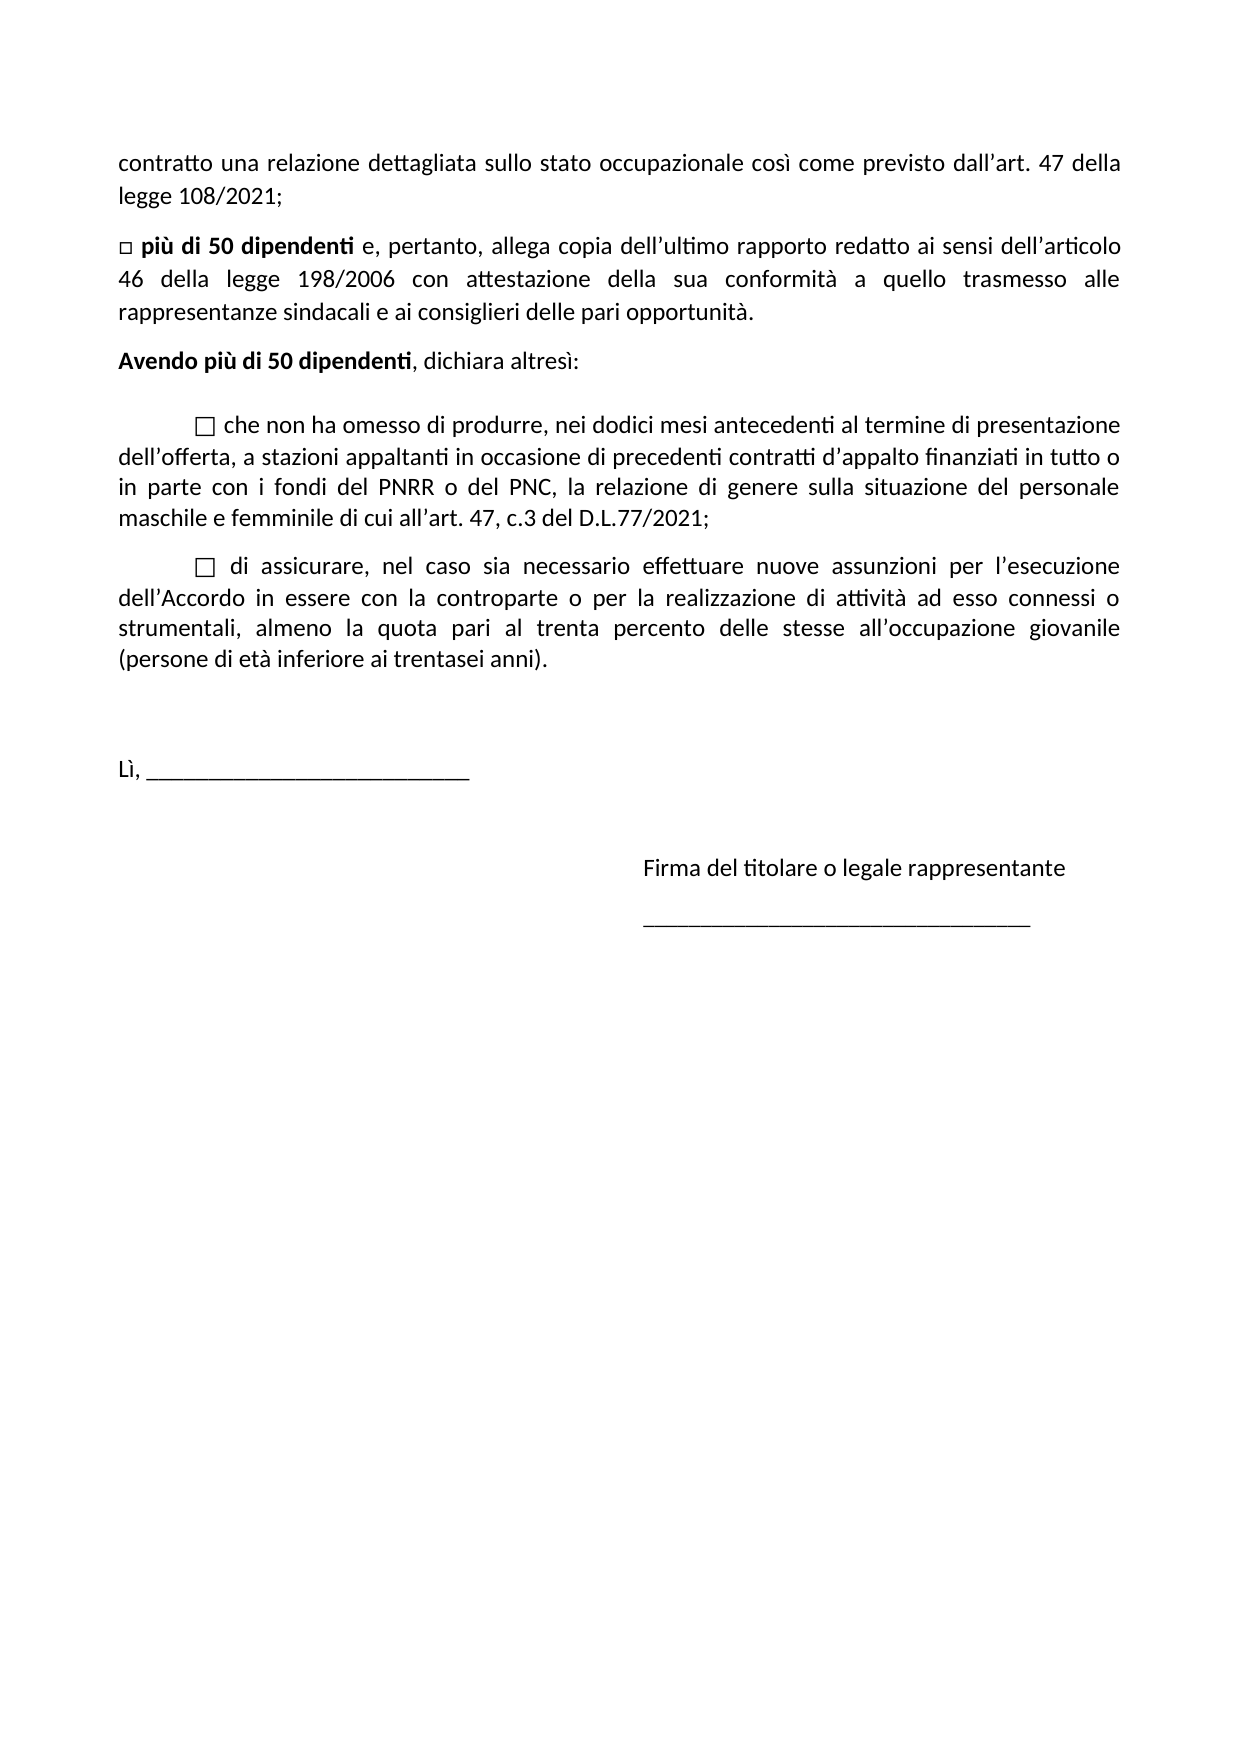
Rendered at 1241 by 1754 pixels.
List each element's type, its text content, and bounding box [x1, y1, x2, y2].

text Avendo più di 50 dipendenti, dichiara altresì: [118, 346, 1122, 376]
text □ più di 50 dipendenti e, pertanto, allega copia dell’ultimo rapporto redatto ai sensi dell’articolo 46 della legge 198/2006 con attestazione della sua conformità a quello trasmesso alle rappresentanze sindacali e ai consiglieri delle pari opportunità. [118, 230, 1122, 326]
list □ che non ha omesso di produrre, nei dodici mesi antecedenti al termine di presentazione dell’offerta, a stazioni appaltanti in occasione di precedenti contratti d’appalto finanziati in tutto o in parte con i fondi del PNRR o del PNC, la relazione di genere sulla situazione del personale maschile e femminile di cui all’art. 47, c.3 del D.L.77/2021; [118, 407, 1122, 532]
list □ di assicurare, nel caso sia necessario effettuare nuove assunzioni per l’esecuzione dell’Accordo in essere con la controparte o per la realizzazione di attività ad esso connessi o strumentali, almeno la quota pari al trenta percento delle stesse all’occupazione giovanile (persone di età inferiore ai trentasei anni). [118, 548, 1122, 673]
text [118, 148, 1122, 211]
text Lì, __________________________ [118, 753, 1122, 784]
text Firma del titolare o legale rappresentante [118, 853, 1122, 883]
text __________________________________ART. 47 Legge 108/2021 - (Pari opportunita' e inclusione lavorativa nei contratti pubblici, nel PNRR e nel PNC) (aggiornato all’11/03/2023) [568, 902, 1122, 930]
